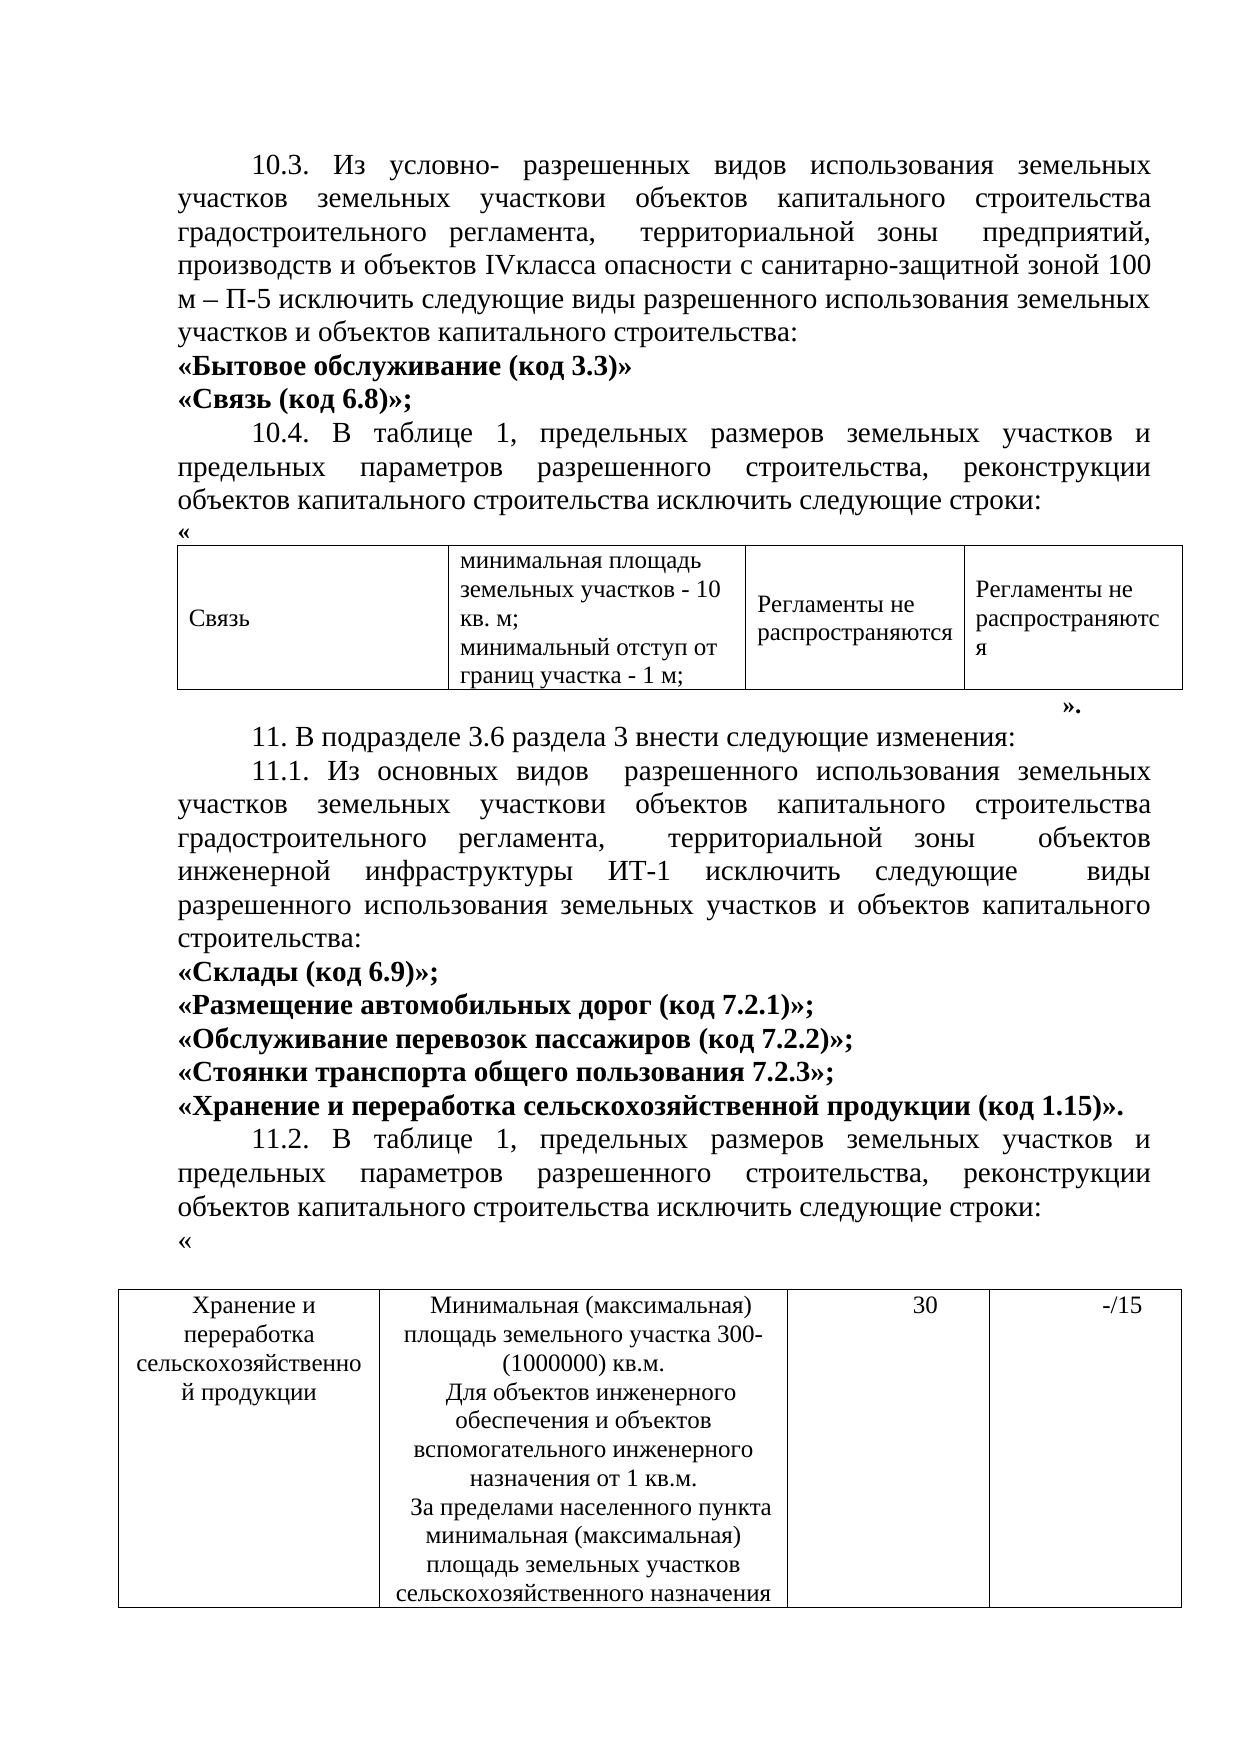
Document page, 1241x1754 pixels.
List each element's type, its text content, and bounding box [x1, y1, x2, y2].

text «Размещение автомобильных дорог (код 7.2.1)»; [177, 987, 1152, 1021]
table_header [380, 1290, 787, 1607]
text « [177, 516, 1152, 544]
text «Связь (код 6.8)»; [177, 382, 1152, 415]
text «Стоянки транспорта общего пользования 7.2.3»; [177, 1054, 1152, 1088]
table_header Связь [178, 546, 448, 689]
table_header Регламенты не распространяются [746, 546, 964, 689]
list «Хранение и переработка сельскохозяйственной продукции (код 1.15)». [177, 1088, 1152, 1122]
text « [177, 1222, 1152, 1256]
text «Обслуживание перевозок пассажиров (код 7.2.2)»; [177, 1021, 1152, 1054]
table_header -/15 [990, 1290, 1181, 1607]
text 11.1. Из основных видов разрешенного использования земельных участков земельных участкови объектов капитального строительства градостроительного регламента, территориальной зоны объектов инженерной инфраструктуры ИТ-1 исключить следующие виды разрешенного использования земельных участков и объектов капитального строительства: [177, 753, 1152, 954]
text 11. В подразделе 3.6 раздела 3 внести следующие изменения: [177, 719, 1152, 753]
table_header 30 [788, 1290, 989, 1607]
table_header Регламенты не распространяются [965, 546, 1182, 689]
text «Бытовое обслуживание (код 3.3)» [177, 348, 1152, 382]
table_header минимальная площадь земельных участков - 10 кв. м; минимальный отступ от границ участка - 1 м; [449, 546, 745, 689]
text «Склады (код 6.9)»; [177, 954, 1152, 987]
text 11.2. В таблице 1, предельных размеров земельных участков и предельных параметров разрешенного строительства, реконструкции объектов капитального строительства исключить следующие строки: [177, 1122, 1152, 1222]
text ». [177, 690, 1152, 719]
text 10.4. В таблице 1, предельных размеров земельных участков и предельных параметров разрешенного строительства, реконструкции объектов капитального строительства исключить следующие строки: [177, 415, 1152, 516]
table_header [119, 1290, 379, 1607]
text 10.3. Из условно- разрешенных видов использования земельных участков земельных участкови объектов капитального строительства градостроительного регламента, территориальной зоны предприятий, производств и объектов IVкласса опасности с санитарно-защитной зоной 100 м – П-5 исключить следующие виды разрешенного использования земельных участков и объектов капитального строительства: [177, 147, 1152, 348]
